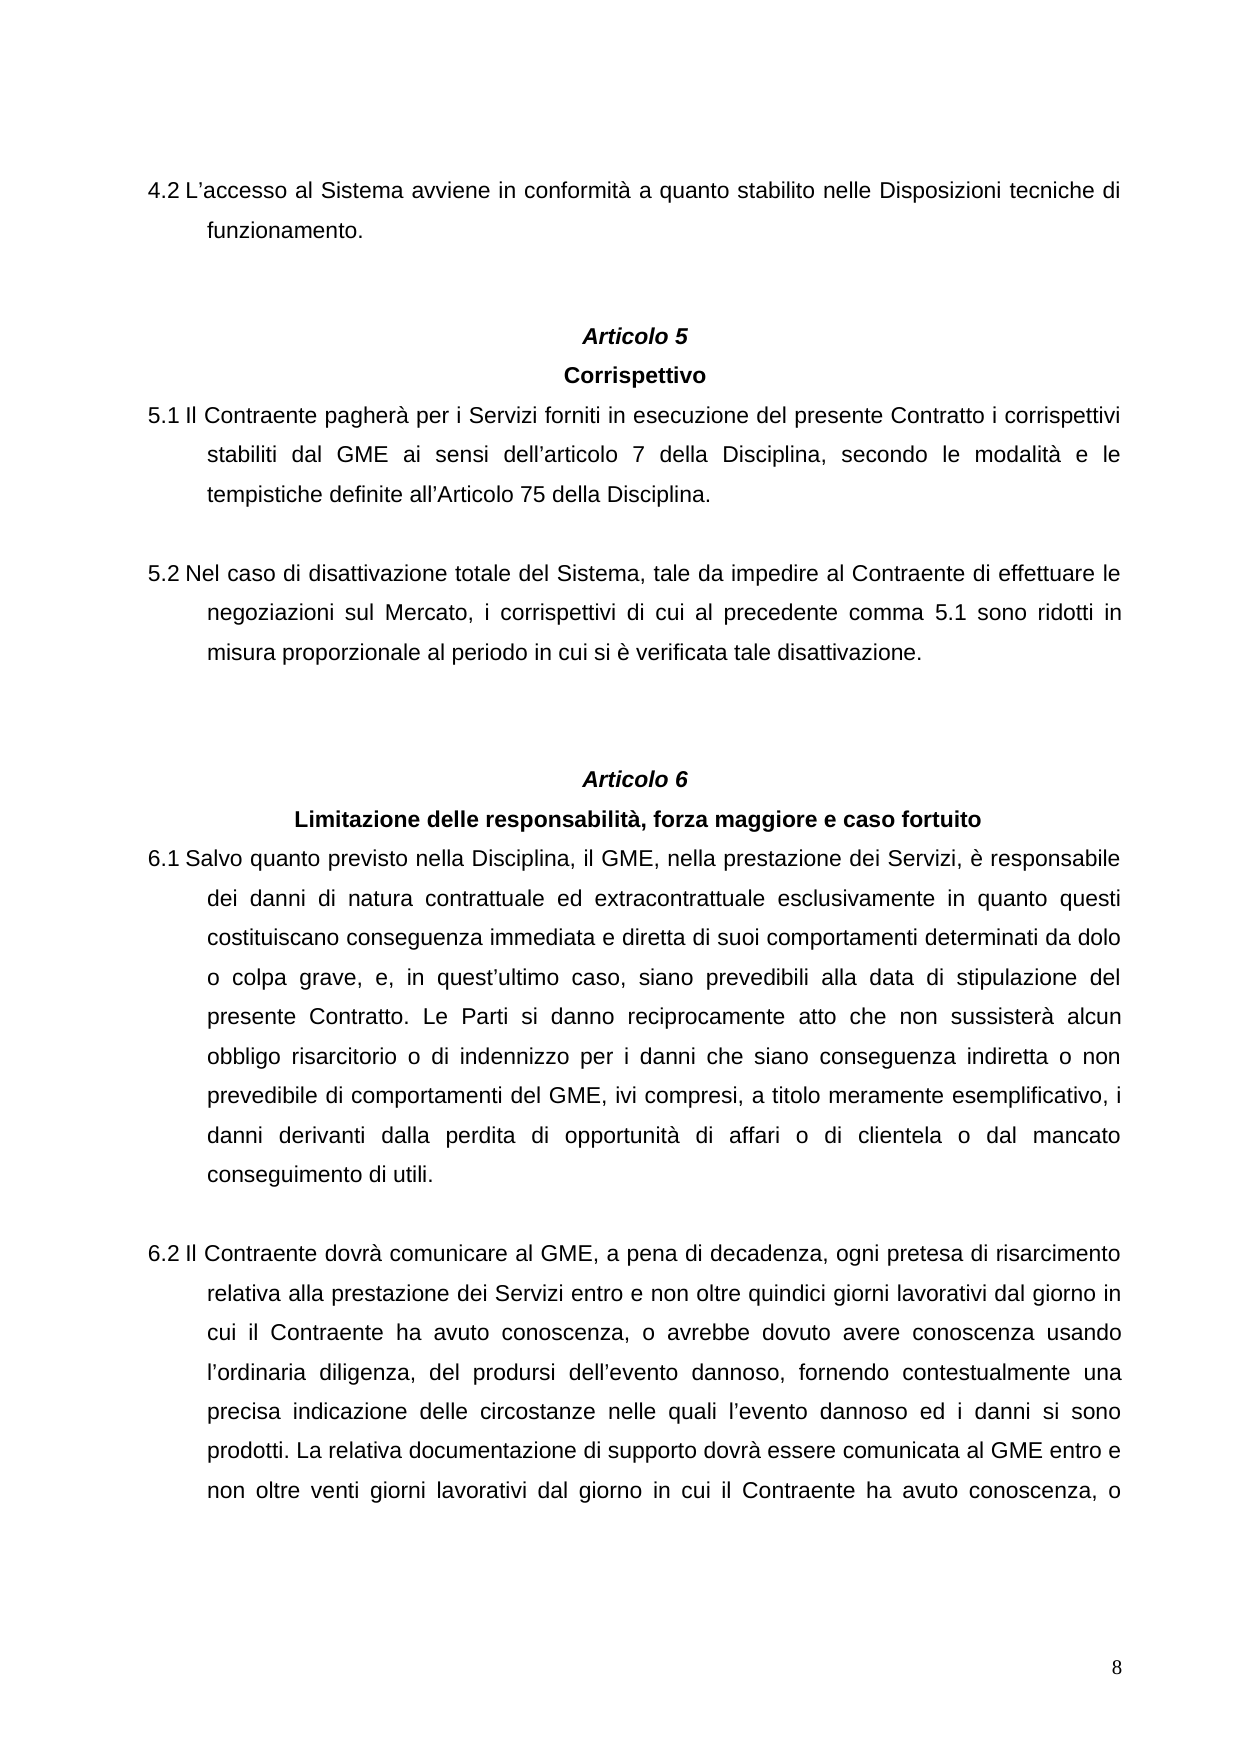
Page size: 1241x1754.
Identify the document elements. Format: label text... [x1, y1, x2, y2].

text Limitazione delle responsabilità, forza maggiore e caso fortuito [148, 806, 1122, 832]
list Nel caso di disattivazione totale del Sistema, tale da impedire al Contraente di effettuare le negoziazioni sul Mercato, i corrispettivi di cui al precedente comma 5.1 sono ridotti in misura proporzionale al periodo in cui si è verificata tale disattivazione. [148, 560, 1122, 665]
text Articolo 5 [148, 323, 1122, 349]
list L’accesso al Sistema avviene in conformità a quanto stabilito nelle Disposizioni tecniche di funzionamento. [148, 177, 1122, 243]
list Salvo quanto previsto nella Disciplina, il GME, nella prestazione dei Servizi, è responsabile dei danni di natura contrattuale ed extracontrattuale esclusivamente in quanto questi costituiscano conseguenza immediata e diretta di suoi comportamenti determinati da dolo o colpa grave, e, in quest’ultimo caso, siano prevedibili alla data di stipulazione del presente Contratto. Le Parti si danno reciprocamente atto che non sussisterà alcun obbligo risarcitorio o di indennizzo per i danni che siano conseguenza indiretta o non prevedibile di comportamenti del GME, ivi compresi, a titolo meramente esemplificativo, i danni derivanti dalla perdita di opportunità di affari o di clientela o dal mancato conseguimento di utili. [148, 845, 1122, 1187]
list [148, 1240, 1122, 1503]
text Articolo 6 [148, 766, 1122, 793]
text Corrispettivo [148, 362, 1122, 389]
list Il Contraente pagherà per i Servizi forniti in esecuzione del presente Contratto i corrispettivi stabiliti dal GME ai sensi dell’articolo 7 della Disciplina, secondo le modalità e le tempistiche definite all’Articolo 75 della Disciplina. [148, 402, 1122, 507]
